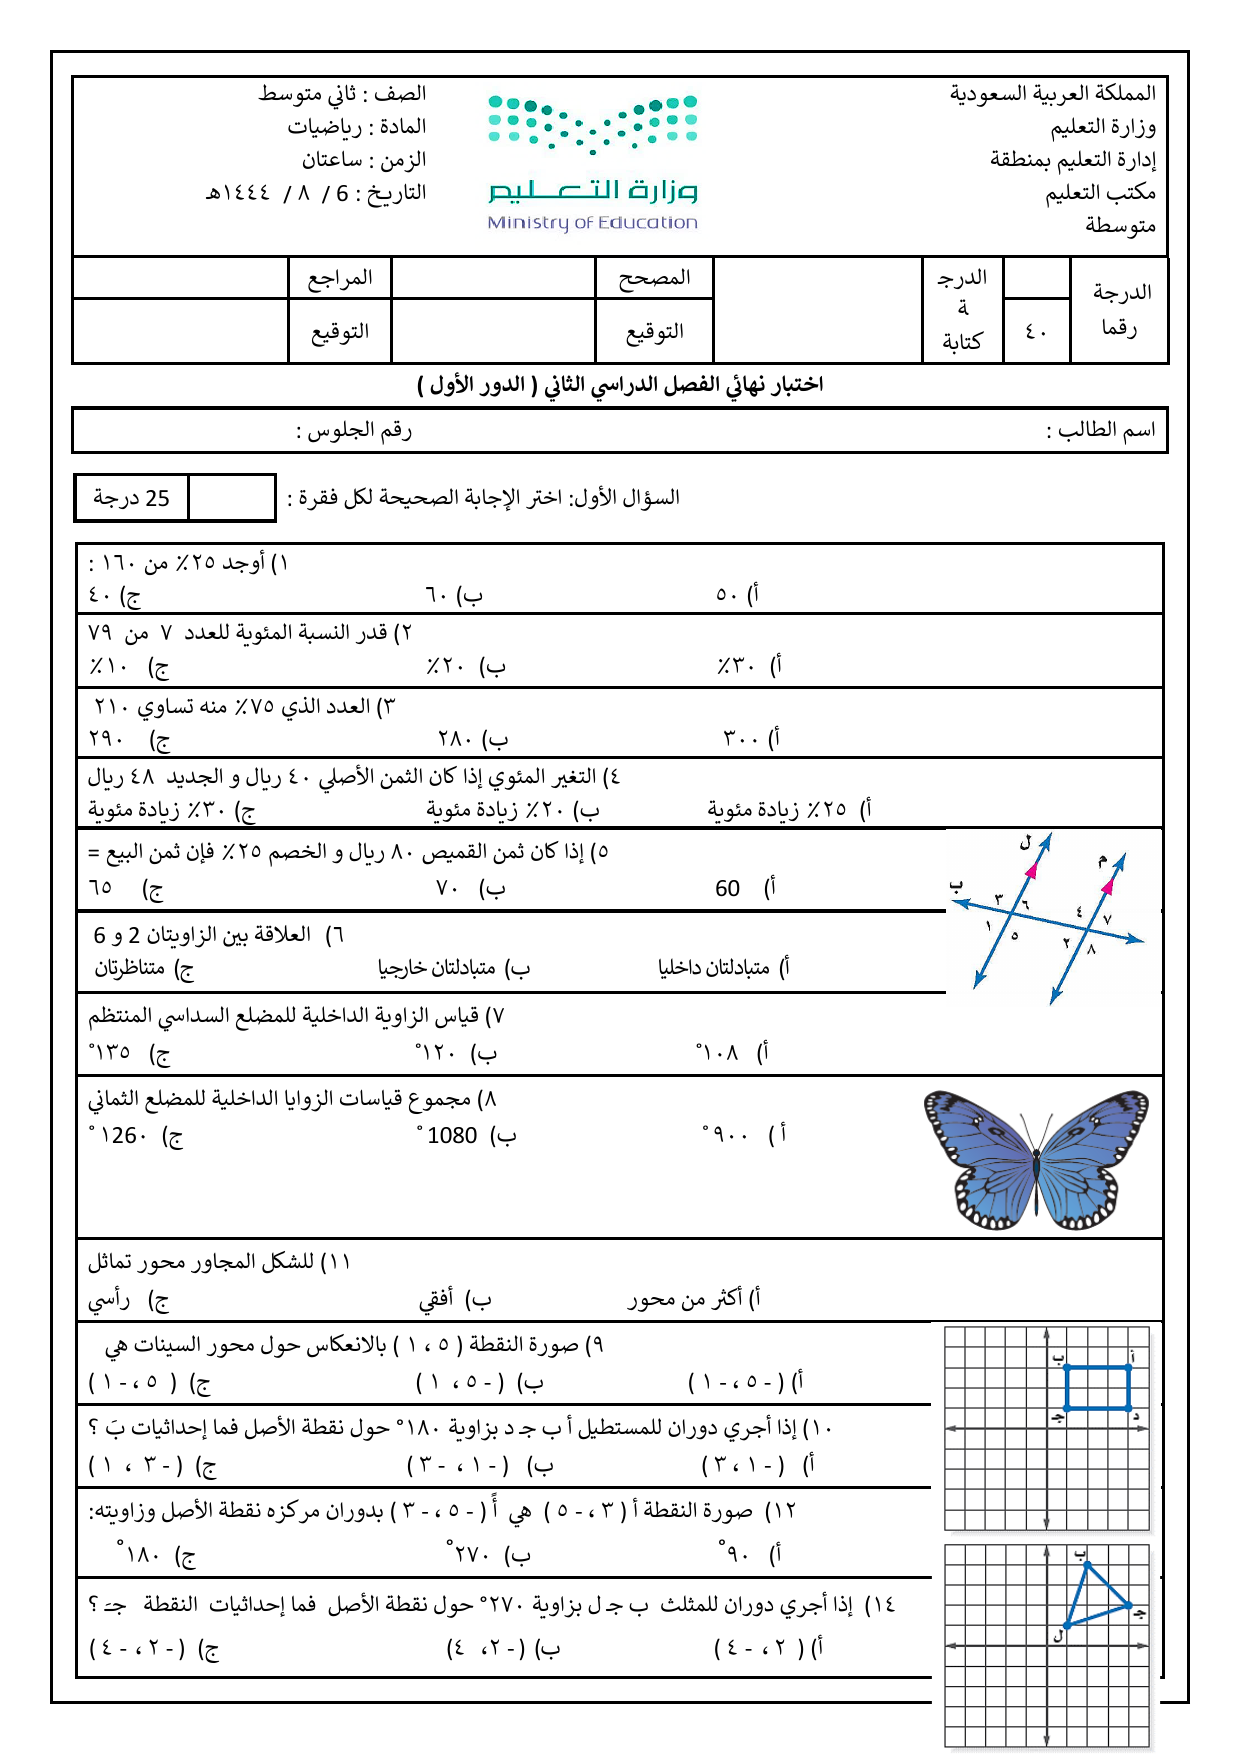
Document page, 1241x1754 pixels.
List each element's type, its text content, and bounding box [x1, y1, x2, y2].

table_header الدرجة رقما [1072, 258, 1167, 362]
table_cell التوقيع [597, 300, 712, 362]
table_header اسم الطالب : رقم الجلوس : [74, 410, 1166, 451]
table_header [393, 258, 594, 297]
table_header الدرجة كتابة [924, 258, 1002, 362]
table_cell ١١) للشكل المجاور محور تماثل أ) أكثر من محور ب) أفقي ج) رأسي [78, 1240, 1162, 1320]
table_cell ٧) قياس الزاوية الداخلية للمضلع السداسي المنتظم أ) ١٠٨ ˚ ب) ١٢٠ ˚ ج) ١٣٥ ˚ [78, 994, 1162, 1073]
table_cell ١٠) إذا أجري دوران للمستطيل أ ب جـ د بزاوية ١٨٠° حول نقطة الأصل فما إحداثيات بَ ؟ أ) ( - ١ ، ٣ ) ب) ( - ١ ، - ٣ ) ج) ( - ٣ ، ١ ) [78, 1406, 931, 1486]
table_cell ٨) مجموع قياسات الزوايا الداخلية للمضلع الثماني أ ) ٩٠٠ ˚ ب) 1080 ˚ ج) ١26٠ ˚ [78, 1077, 1162, 1237]
table_cell ٦) العلاقة بين الزاويتان 2 و 6 أ) متبادلتان داخليا ب) متبادلتان خارجيا ج) متناظرتان [78, 913, 946, 991]
text اختبار نهائي الفصل الدراسي الثاني ( الدور الأول ) [75, 369, 1165, 400]
table_header [74, 258, 287, 297]
picture [475, 82, 710, 251]
table_header المملكة العربية السعودية وزارة التعليم إدارة التعليم بمنطقة مكتب التعليم متوسطة [803, 78, 1166, 255]
table_header السؤال الأول: اختر الإجابة الصحيحة لكل فقرة : [277, 473, 1164, 519]
picture [931, 1322, 1161, 1754]
table_cell ١٢) صورة النقطة أ ( ٣ ، - ٥ ) هي أً ( - ٥ ، - ٣ ) بدوران مركزه نقطة الأصل وزاويته: أ) ٩٠° ب) ٢٧٠° ج) ١٨٠° [78, 1489, 931, 1576]
table_header المراجع [290, 258, 390, 297]
table_cell ١٤) إذا أجري دوران للمثلث ب جـ ل بزاوية ٢٧٠° حول نقطة الأصل فما إحداثيات النقطة جـَ ؟ أ) ( ٢ ، - ٤ ) ب) ( - ٢، ٤) ج) ( - ٢ ، - ٤ ) [78, 1579, 931, 1676]
table_cell ٣) العدد الذي ٧٥٪ منه تساوي ٢١٠ أ) ٣٠٠ ب) ٢٨٠ ج) ٢٩٠ [78, 689, 1162, 756]
table_cell ٩) صورة النقطة ( ٥ ، ١ ) بالانعكاس حول محور السينات هي أ) ( - ٥ ، - ١ ) ب) ( - ٥ ، ١ ) ج) ( ٥ ، - ١ ) [78, 1323, 931, 1403]
table_header 25 درجة [77, 476, 187, 519]
table_cell ٢) قدر النسبة المئوية للعدد ٧ من ٧٩ أ) ٣٠٪ ب) ٢٠٪ ج) ١٠٪ [78, 615, 1162, 686]
table_header ١) أوجد ٢٥٪ من ١٦٠ : أ) ٥٠ ب) ٦٠ ج) ٤٠ [78, 545, 1162, 612]
table_cell ٤٠ [1005, 300, 1069, 362]
table_header [190, 476, 274, 519]
table_cell ٤) التغير المئوي إذا كان الثمن الأصلي ٤٠ ريال و الجديد ٤٨ ريال أ) ٢٥٪ زيادة مئوية ب) ٢٠٪ زيادة مئوية ج) ٣٠٪ زيادة مئوية [78, 759, 1162, 826]
table_cell التوقيع [290, 300, 390, 362]
picture [946, 829, 1161, 1007]
table_header المصحح [597, 258, 712, 297]
picture [914, 1089, 1161, 1237]
table_header [1005, 258, 1069, 297]
table_header [438, 78, 803, 255]
table_cell [74, 300, 287, 362]
table_cell [393, 300, 594, 362]
table_header الصف : ثاني متوسط المادة : رياضيات الزمن : ساعتان التاريخ : 6 / ٨ / ١٤٤٤هـ [74, 78, 438, 255]
table_header [715, 258, 921, 362]
table_cell ٥) إذا كان ثمن القميص ٨٠ ريال و الخصم ٢٥٪ فإن ثمن البيع = أ) 60 ب) ٧٠ ج) ٦٥ [78, 830, 946, 909]
